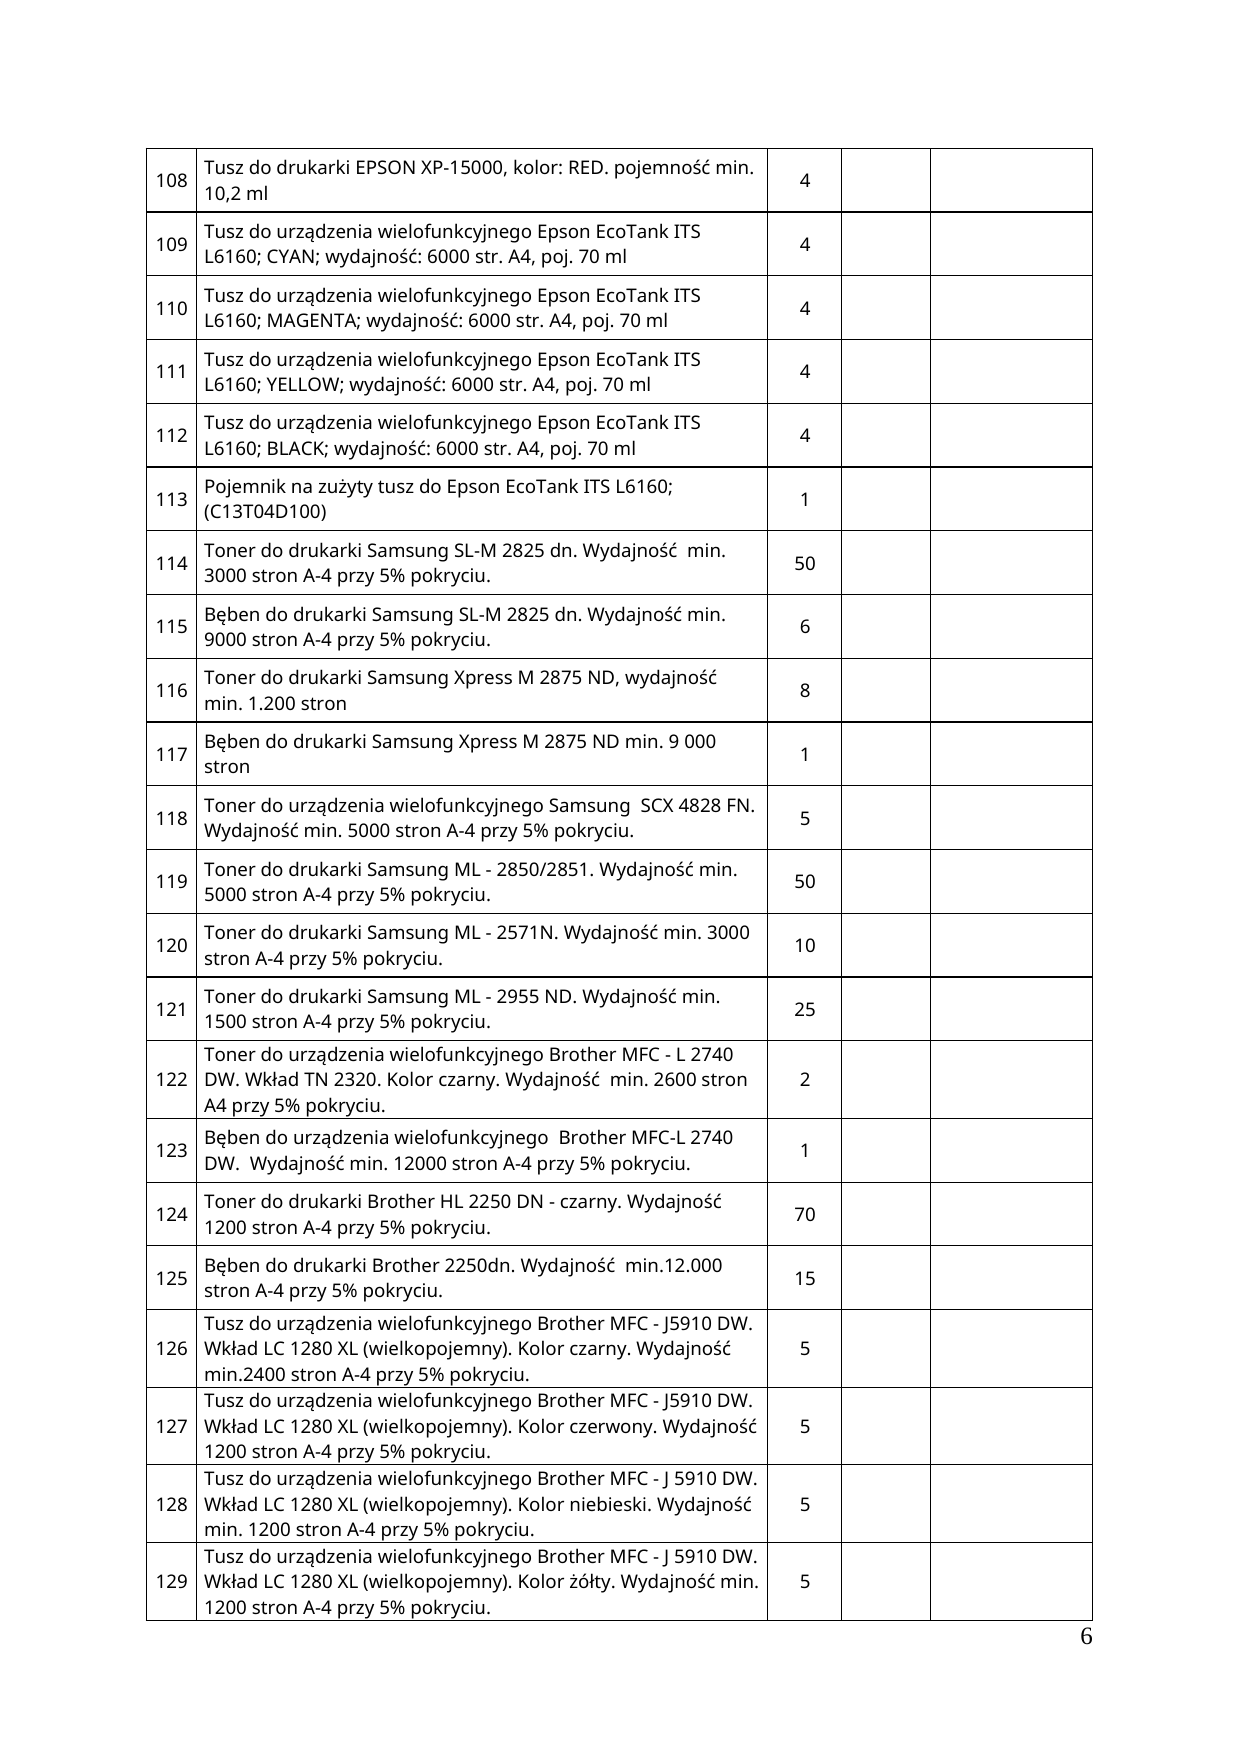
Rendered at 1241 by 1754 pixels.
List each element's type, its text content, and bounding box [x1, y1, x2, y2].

table_cell Tusz do urządzenia wielofunkcyjnego Epson EcoTank ITS L6160; MAGENTA; wydajność: 6000 str. A4, poj. 70 ml [197, 276, 767, 339]
table_cell Toner do drukarki Brother HL 2250 DN - czarny. Wydajność 1200 stron A-4 przy 5% pokryciu. [197, 1183, 767, 1245]
table_cell [842, 149, 930, 211]
table_cell [842, 1183, 930, 1245]
table_cell 2 [768, 1041, 841, 1118]
table_cell 50 [768, 531, 841, 594]
table_cell Bęben do urządzenia wielofunkcyjnego Brother MFC-L 2740 DW. Wydajność min. 12000 stron A-4 przy 5% pokryciu. [197, 1119, 767, 1182]
table_cell [931, 531, 1092, 594]
table_cell [842, 914, 930, 976]
table_cell 50 [768, 850, 841, 913]
table_cell Toner do drukarki Samsung ML - 2955 ND. Wydajność min. 1500 stron A-4 przy 5% pokryciu. [197, 978, 767, 1040]
table_cell Bęben do drukarki Brother 2250dn. Wydajność min.12.000 stron A-4 przy 5% pokryciu. [197, 1246, 767, 1309]
table_cell Pojemnik na zużyty tusz do Epson EcoTank ITS L6160; (C13T04D100) [197, 468, 767, 530]
table_cell 1 [768, 1119, 841, 1182]
table_cell 5 [768, 786, 841, 849]
table_cell [931, 850, 1092, 913]
table_cell Bęben do drukarki Samsung SL-M 2825 dn. Wydajność min. 9000 stron A-4 przy 5% pokryciu. [197, 595, 767, 658]
table_cell 128 [147, 1465, 196, 1542]
table_cell 111 [147, 340, 196, 403]
table_cell [842, 1246, 930, 1309]
table_cell 15 [768, 1246, 841, 1309]
table_cell 10 [768, 914, 841, 976]
table_cell 120 [147, 914, 196, 976]
table_cell 110 [147, 276, 196, 339]
table_cell [931, 1310, 1092, 1387]
table_cell Tusz do urządzenia wielofunkcyjnego Brother MFC - J5910 DW. Wkład LC 1280 XL (wielkopojemny). Kolor czarny. Wydajność min.2400 stron A-4 przy 5% pokryciu. [197, 1310, 767, 1387]
table_cell [931, 723, 1092, 785]
table_cell Toner do urządzenia wielofunkcyjnego Samsung SCX 4828 FN. Wydajność min. 5000 stron A-4 przy 5% pokryciu. [197, 786, 767, 849]
table_cell 4 [768, 340, 841, 403]
table_cell 4 [768, 404, 841, 466]
table_cell Toner do drukarki Samsung ML - 2850/2851. Wydajność min. 5000 stron A-4 przy 5% pokryciu. [197, 850, 767, 913]
table_cell 4 [768, 276, 841, 339]
table_cell Tusz do urządzenia wielofunkcyjnego Epson EcoTank ITS L6160; CYAN; wydajność: 6000 str. A4, poj. 70 ml [197, 213, 767, 275]
table_cell [931, 659, 1092, 721]
table_cell [931, 914, 1092, 976]
table_cell Bęben do drukarki Samsung Xpress M 2875 ND min. 9 000 stron [197, 723, 767, 785]
table_cell [931, 213, 1092, 275]
table_cell 123 [147, 1119, 196, 1182]
table_cell Tusz do urządzenia wielofunkcyjnego Brother MFC - J5910 DW. Wkład LC 1280 XL (wielkopojemny). Kolor czerwony. Wydajność 1200 stron A-4 przy 5% pokryciu. [197, 1388, 767, 1464]
table_cell 114 [147, 531, 196, 594]
table_cell 4 [768, 213, 841, 275]
table_cell [931, 468, 1092, 530]
table_cell [842, 850, 930, 913]
table_cell 108 [147, 149, 196, 211]
table_cell 129 [147, 1543, 196, 1619]
table_cell 118 [147, 786, 196, 849]
table_cell 124 [147, 1183, 196, 1245]
table_cell 5 [768, 1465, 841, 1542]
table_cell Tusz do drukarki EPSON XP-15000, kolor: RED. pojemność min. 10,2 ml [197, 149, 767, 211]
table_cell [931, 1388, 1092, 1464]
table_cell [842, 978, 930, 1040]
table_cell 127 [147, 1388, 196, 1464]
table_cell Tusz do urządzenia wielofunkcyjnego Epson EcoTank ITS L6160; BLACK; wydajność: 6000 str. A4, poj. 70 ml [197, 404, 767, 466]
table_cell [931, 404, 1092, 466]
table_cell [842, 1543, 930, 1619]
table_cell [842, 659, 930, 721]
table_cell 4 [768, 149, 841, 211]
table_cell Tusz do urządzenia wielofunkcyjnego Brother MFC - J 5910 DW. Wkład LC 1280 XL (wielkopojemny). Kolor żółty. Wydajność min. 1200 stron A-4 przy 5% pokryciu. [197, 1543, 767, 1619]
table_cell [842, 340, 930, 403]
table_cell [931, 978, 1092, 1040]
table_cell 5 [768, 1310, 841, 1387]
table_cell [931, 1246, 1092, 1309]
table_cell [931, 1465, 1092, 1542]
table_cell 122 [147, 1041, 196, 1118]
table_cell 117 [147, 723, 196, 785]
table_cell Toner do drukarki Samsung Xpress M 2875 ND, wydajność min. 1.200 stron [197, 659, 767, 721]
table_cell [842, 595, 930, 658]
table_cell [931, 595, 1092, 658]
table_cell Toner do drukarki Samsung ML - 2571N. Wydajność min. 3000 stron A-4 przy 5% pokryciu. [197, 914, 767, 976]
table_cell [931, 340, 1092, 403]
table_cell 1 [768, 723, 841, 785]
table_cell [931, 1119, 1092, 1182]
table_cell 6 [768, 595, 841, 658]
table_cell [842, 1388, 930, 1464]
table_cell 70 [768, 1183, 841, 1245]
table_cell 112 [147, 404, 196, 466]
table_cell 5 [768, 1388, 841, 1464]
table_cell 113 [147, 468, 196, 530]
table_cell [842, 404, 930, 466]
table_cell [842, 468, 930, 530]
table_cell 119 [147, 850, 196, 913]
table_cell Tusz do urządzenia wielofunkcyjnego Brother MFC - J 5910 DW. Wkład LC 1280 XL (wielkopojemny). Kolor niebieski. Wydajność min. 1200 stron A-4 przy 5% pokryciu. [197, 1465, 767, 1542]
table_cell 25 [768, 978, 841, 1040]
table_cell 116 [147, 659, 196, 721]
table_cell Toner do drukarki Samsung SL-M 2825 dn. Wydajność min. 3000 stron A-4 przy 5% pokryciu. [197, 531, 767, 594]
table_cell 115 [147, 595, 196, 658]
table_cell 109 [147, 213, 196, 275]
table_cell [842, 1041, 930, 1118]
table_cell 8 [768, 659, 841, 721]
table_cell [842, 213, 930, 275]
table_cell [931, 1543, 1092, 1619]
table_cell 1 [768, 468, 841, 530]
table_cell Toner do urządzenia wielofunkcyjnego Brother MFC - L 2740 DW. Wkład TN 2320. Kolor czarny. Wydajność min. 2600 stron A4 przy 5% pokryciu. [197, 1041, 767, 1118]
table_cell [842, 786, 930, 849]
table_cell 126 [147, 1310, 196, 1387]
table_cell [931, 1183, 1092, 1245]
table_cell 5 [768, 1543, 841, 1619]
table_cell [931, 1041, 1092, 1118]
table_cell 125 [147, 1246, 196, 1309]
table_cell [931, 276, 1092, 339]
table_cell [842, 276, 930, 339]
table_cell [931, 149, 1092, 211]
table_cell [842, 1465, 930, 1542]
table_cell [842, 531, 930, 594]
table_cell Tusz do urządzenia wielofunkcyjnego Epson EcoTank ITS L6160; YELLOW; wydajność: 6000 str. A4, poj. 70 ml [197, 340, 767, 403]
table_cell [842, 1310, 930, 1387]
table_cell [931, 786, 1092, 849]
table_cell 121 [147, 978, 196, 1040]
table_cell [842, 723, 930, 785]
table_cell [842, 1119, 930, 1182]
